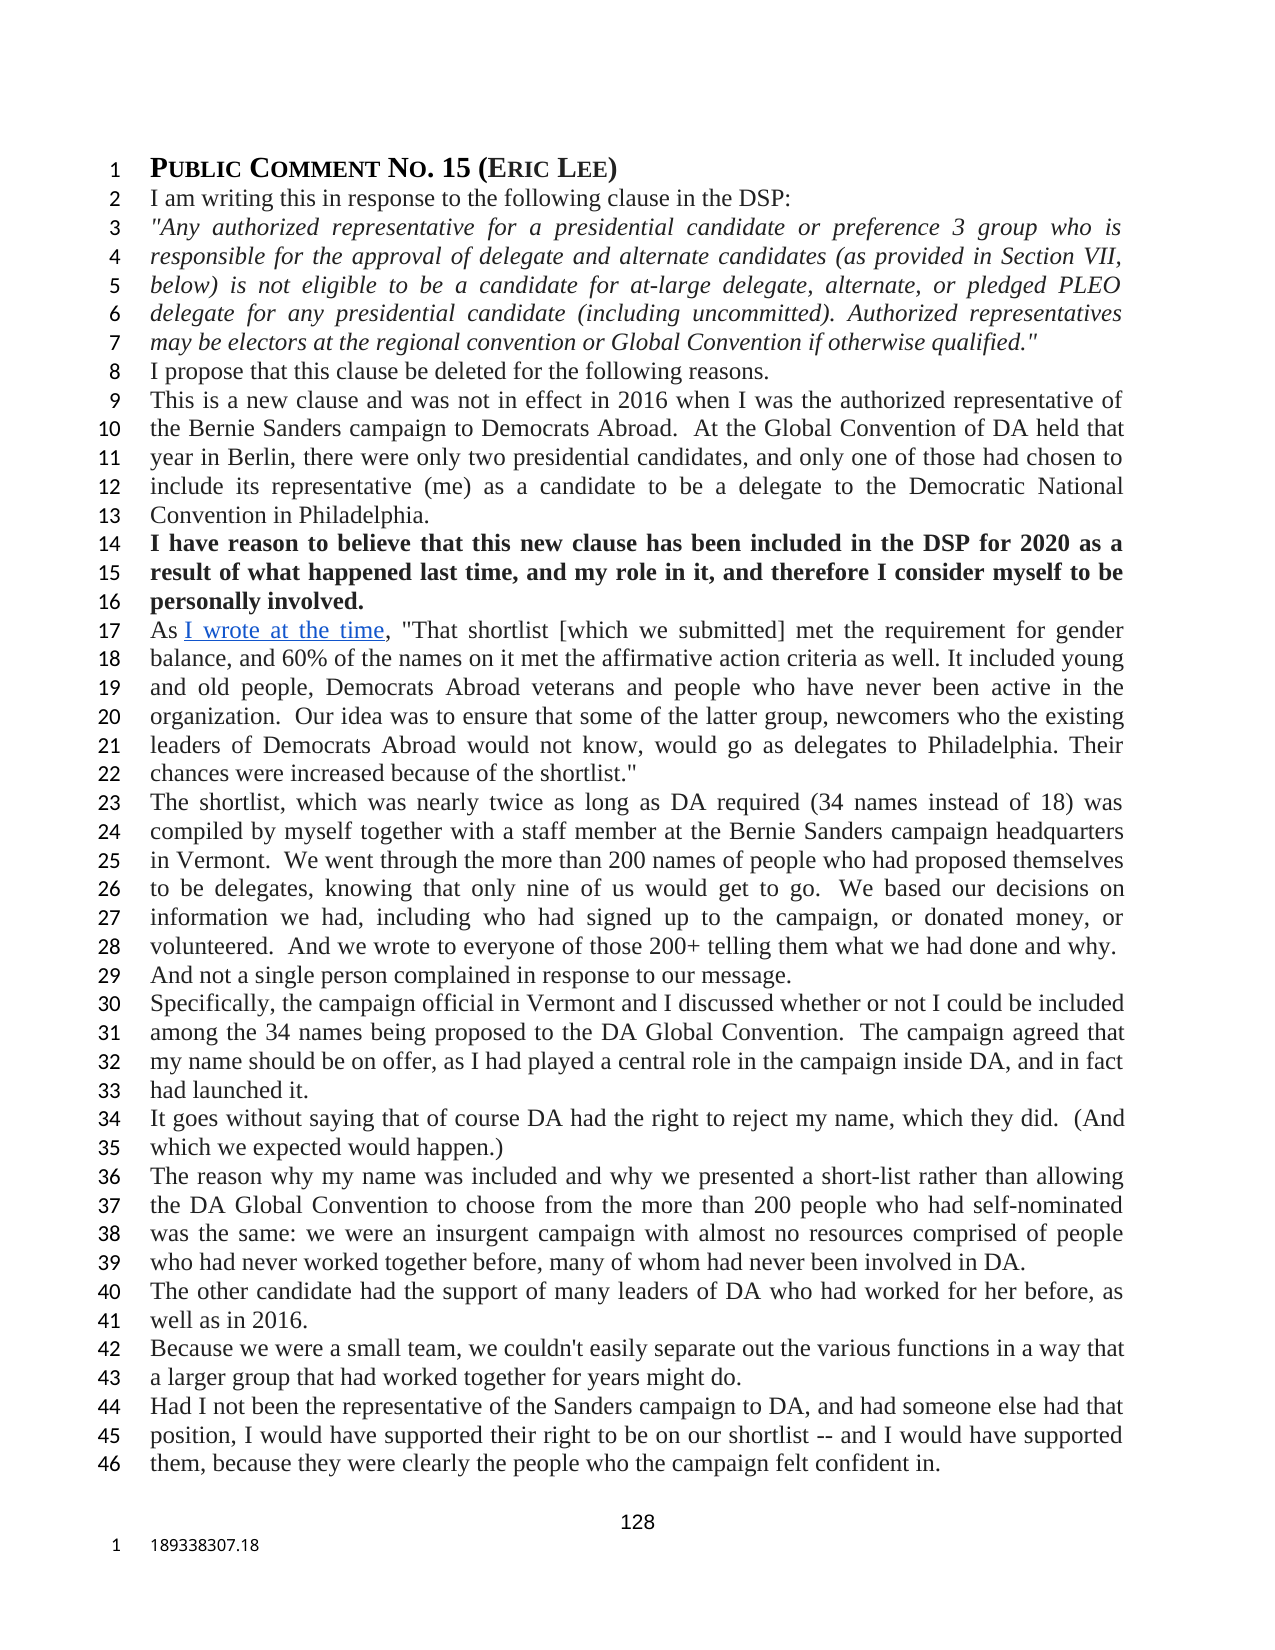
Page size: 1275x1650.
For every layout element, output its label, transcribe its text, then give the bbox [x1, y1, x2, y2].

text I propose that this clause be deleted for the following reasons. [150, 356, 1125, 385]
text This is a new clause and was not in effect in 2016 when I was the authorized representative of the Bernie Sanders campaign to Democrats Abroad. At the Global Convention of DA held that year in Berlin, there were only two presidential candidates, and only one of those had chosen to include its representative (me) as a candidate to be a delegate to the Democratic National Convention in Philadelphia. [150, 385, 1125, 528]
text The other candidate had the support of many leaders of DA who had worked for her before, as well as in 2016. [150, 1276, 1125, 1333]
text As I wrote at the time, "That shortlist [which we submitted] met the requirement for gender balance, and 60% of the names on it met the affirmative action criteria as well. It included young and old people, Democrats Abroad veterans and people who have never been active in the organization. Our idea was to ensure that some of the latter group, newcomers who the existing leaders of Democrats Abroad would not know, would go as delegates to Philadelphia. Their chances were increased because of the shortlist." [150, 615, 1125, 787]
text Public Comment No. 15 (Eric Lee) [150, 150, 1125, 183]
text Because we were a small team, we couldn't easily separate out the various functions in a way that a larger group that had worked together for years might do. [150, 1333, 1125, 1391]
text The shortlist, which was nearly twice as long as DA required (34 names instead of 18) was compiled by myself together with a staff member at the Bernie Sanders campaign headquarters in Vermont. We went through the more than 200 names of people who had proposed themselves to be delegates, knowing that only nine of us would get to go. We based our decisions on information we had, including who had signed up to the campaign, or donated money, or volunteered. And we wrote to everyone of those 200+ telling them what we had done and why. And not a single person complained in response to our message. [150, 787, 1125, 988]
text It goes without saying that of course DA had the right to reject my name, which they did. (And which we expected would happen.) [150, 1103, 1125, 1161]
text Specifically, the campaign official in Vermont and I discussed whether or not I could be included among the 34 names being proposed to the DA Global Convention. The campaign agreed that my name should be on offer, as I had played a central role in the campaign inside DA, and in fact had launched it. [150, 988, 1125, 1103]
text "Any authorized representative for a presidential candidate or preference 3 group who is responsible for the approval of delegate and alternate candidates (as provided in Section VII, below) is not eligible to be a candidate for at-large delegate, alternate, or pledged PLEO delegate for any presidential candidate (including uncommitted). Authorized representatives may be electors at the regional convention or Global Convention if otherwise qualified." [150, 212, 1125, 356]
text I have reason to believe that this new clause has been included in the DSP for 2020 as a result of what happened last time, and my role in it, and therefore I consider myself to be personally involved. [150, 528, 1125, 615]
text I am writing this in response to the following clause in the DSP: [150, 183, 1125, 212]
text The reason why my name was included and why we presented a short-list rather than allowing the DA Global Convention to choose from the more than 200 people who had self-nominated was the same: we were an insurgent campaign with almost no resources comprised of people who had never worked together before, many of whom had never been involved in DA. [150, 1161, 1125, 1276]
text Had I not been the representative of the Sanders campaign to DA, and had someone else had that position, I would have supported their right to be on our shortlist -- and I would have supported them, because they were clearly the people who the campaign felt confident in. [150, 1391, 1125, 1477]
